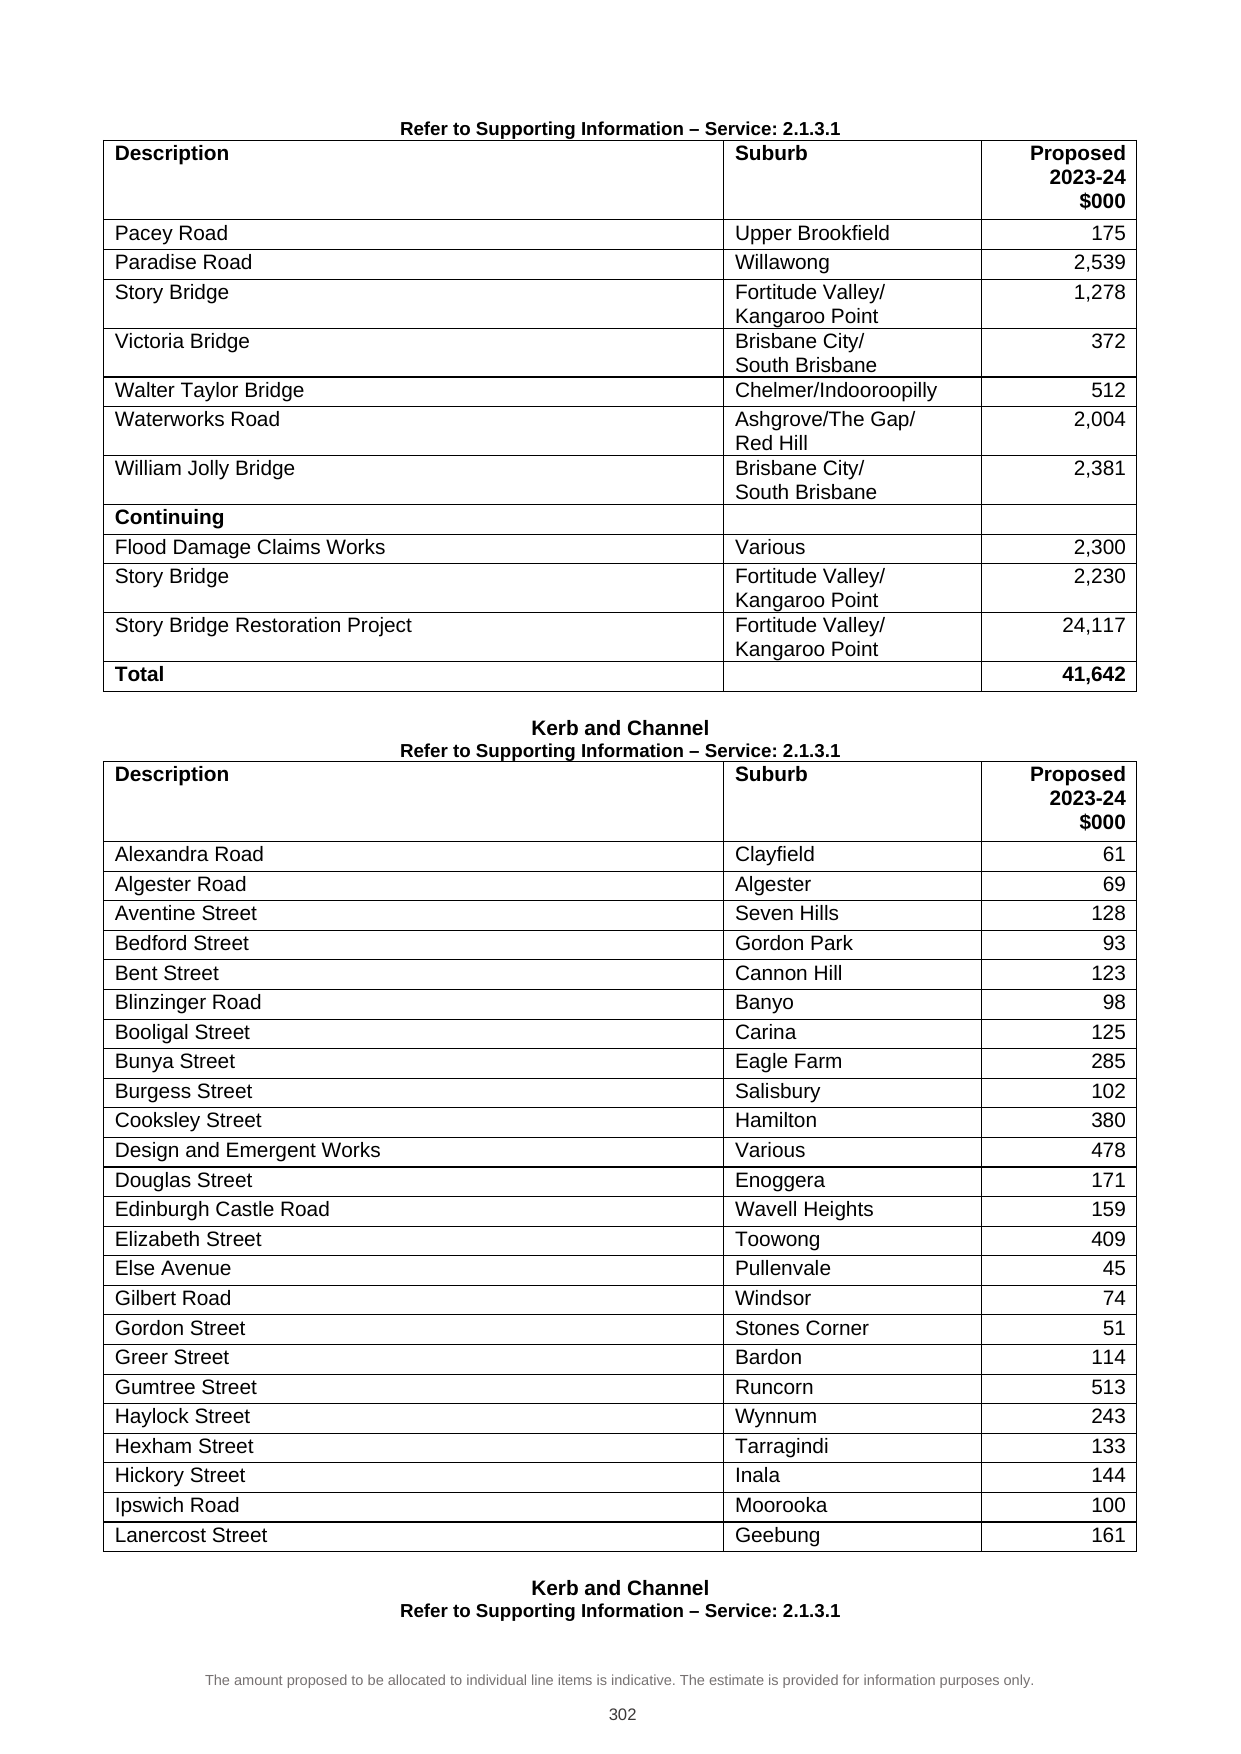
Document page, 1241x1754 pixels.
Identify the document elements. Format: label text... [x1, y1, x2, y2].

table_cell 133 [982, 1434, 1136, 1462]
table_cell Victoria Bridge [104, 329, 723, 376]
table_cell 93 [982, 931, 1136, 959]
table_cell 175 [982, 220, 1136, 249]
table_cell 285 [982, 1049, 1136, 1078]
table_cell Willawong [724, 250, 981, 278]
table_cell Greer Street [104, 1345, 723, 1373]
table_cell 123 [982, 960, 1136, 989]
table_cell Salisbury [724, 1079, 981, 1107]
subtitle Refer to Supporting Information – Service: 2.1.3.1 [103, 740, 1137, 761]
table_cell 372 [982, 329, 1136, 376]
table_cell 2,381 [982, 456, 1136, 504]
subtitle Kerb and Channel [103, 1576, 1137, 1600]
subtitle Kerb and Channel [103, 716, 1137, 740]
table_cell Inala [724, 1463, 981, 1492]
table_cell 98 [982, 990, 1136, 1018]
table_cell Ipswich Road [104, 1493, 723, 1521]
table_header Description [104, 762, 723, 841]
table_cell [724, 505, 981, 533]
subtitle Refer to Supporting Information – Service: 2.1.3.1 [103, 1600, 1137, 1622]
table_cell 513 [982, 1375, 1136, 1403]
table_header Description [104, 141, 723, 219]
table_cell Total [104, 662, 723, 691]
table_cell Various [724, 535, 981, 563]
table_cell Runcorn [724, 1375, 981, 1403]
table_cell Carina [724, 1020, 981, 1048]
table_cell [982, 505, 1136, 533]
table_cell Brisbane City/ South Brisbane [724, 329, 981, 376]
table_cell Windsor [724, 1286, 981, 1314]
table_cell Hamilton [724, 1108, 981, 1137]
table_cell 74 [982, 1286, 1136, 1314]
subtitle Refer to Supporting Information – Service: 2.1.3.1 [103, 118, 1137, 140]
table_cell 243 [982, 1404, 1136, 1433]
table_cell Geebung [724, 1523, 981, 1551]
table_cell Cannon Hill [724, 960, 981, 989]
table_cell Waterworks Road [104, 407, 723, 455]
table_cell Gordon Street [104, 1315, 723, 1344]
table_cell Pacey Road [104, 220, 723, 249]
table_cell 2,004 [982, 407, 1136, 455]
table_cell Bent Street [104, 960, 723, 989]
table_cell 2,230 [982, 564, 1136, 612]
table_cell Chelmer/Indooroopilly [724, 378, 981, 406]
table_cell 2,300 [982, 535, 1136, 563]
table_cell 100 [982, 1493, 1136, 1521]
table_cell Pullenvale [724, 1256, 981, 1285]
table_cell Tarragindi [724, 1434, 981, 1462]
table_cell William Jolly Bridge [104, 456, 723, 504]
table_cell Alexandra Road [104, 842, 723, 871]
table_cell 51 [982, 1315, 1136, 1344]
table_cell Moorooka [724, 1493, 981, 1521]
table_cell 114 [982, 1345, 1136, 1373]
table_cell 102 [982, 1079, 1136, 1107]
table_cell 69 [982, 872, 1136, 900]
table_cell Flood Damage Claims Works [104, 535, 723, 563]
table_cell Gumtree Street [104, 1375, 723, 1403]
table_cell Story Bridge [104, 564, 723, 612]
table_cell Fortitude Valley/ Kangaroo Point [724, 613, 981, 661]
table_cell Elizabeth Street [104, 1227, 723, 1255]
table_cell Douglas Street [104, 1168, 723, 1196]
table_cell Fortitude Valley/ Kangaroo Point [724, 564, 981, 612]
table_cell [724, 662, 981, 691]
table_cell Lanercost Street [104, 1523, 723, 1551]
table_cell 380 [982, 1108, 1136, 1137]
table_cell Stones Corner [724, 1315, 981, 1344]
table_cell Seven Hills [724, 901, 981, 930]
table_cell Blinzinger Road [104, 990, 723, 1018]
table_cell 24,117 [982, 613, 1136, 661]
table_header Suburb [724, 141, 981, 219]
table_cell Algester Road [104, 872, 723, 900]
table_cell 1,278 [982, 280, 1136, 327]
table_cell 41,642 [982, 662, 1136, 691]
table_cell Algester [724, 872, 981, 900]
table_cell Cooksley Street [104, 1108, 723, 1137]
table_cell Haylock Street [104, 1404, 723, 1433]
table_cell Various [724, 1138, 981, 1166]
table_cell 2,539 [982, 250, 1136, 278]
table_cell Continuing [104, 505, 723, 533]
table_cell Story Bridge Restoration Project [104, 613, 723, 661]
table_cell Gilbert Road [104, 1286, 723, 1314]
table_cell Wynnum [724, 1404, 981, 1433]
table_cell Wavell Heights [724, 1197, 981, 1226]
table_cell Hexham Street [104, 1434, 723, 1462]
table_cell Aventine Street [104, 901, 723, 930]
table_cell 409 [982, 1227, 1136, 1255]
table_cell 159 [982, 1197, 1136, 1226]
table_cell Clayfield [724, 842, 981, 871]
table_cell 45 [982, 1256, 1136, 1285]
table_cell Design and Emergent Works [104, 1138, 723, 1166]
table_cell Burgess Street [104, 1079, 723, 1107]
table_cell Ashgrove/The Gap/ Red Hill [724, 407, 981, 455]
table_cell Fortitude Valley/ Kangaroo Point [724, 280, 981, 327]
table_cell Edinburgh Castle Road [104, 1197, 723, 1226]
table_cell Brisbane City/ South Brisbane [724, 456, 981, 504]
table_cell 128 [982, 901, 1136, 930]
table_cell Banyo [724, 990, 981, 1018]
table_cell 125 [982, 1020, 1136, 1048]
table_cell Gordon Park [724, 931, 981, 959]
table_cell Bardon [724, 1345, 981, 1373]
table_cell 478 [982, 1138, 1136, 1166]
table_cell Eagle Farm [724, 1049, 981, 1078]
table_header Suburb [724, 762, 981, 841]
table_cell 61 [982, 842, 1136, 871]
table_cell 161 [982, 1523, 1136, 1551]
table_cell Toowong [724, 1227, 981, 1255]
table_cell Booligal Street [104, 1020, 723, 1048]
table_header Proposed 2023-24 $000 [982, 141, 1136, 219]
table_cell Hickory Street [104, 1463, 723, 1492]
table_cell 144 [982, 1463, 1136, 1492]
table_cell 171 [982, 1168, 1136, 1196]
table_header Proposed 2023-24 $000 [982, 762, 1136, 841]
table_cell 512 [982, 378, 1136, 406]
table_cell Upper Brookfield [724, 220, 981, 249]
table_cell Story Bridge [104, 280, 723, 327]
table_cell Bedford Street [104, 931, 723, 959]
table_cell Else Avenue [104, 1256, 723, 1285]
table_cell Bunya Street [104, 1049, 723, 1078]
table_cell Paradise Road [104, 250, 723, 278]
table_cell Walter Taylor Bridge [104, 378, 723, 406]
table_cell Enoggera [724, 1168, 981, 1196]
